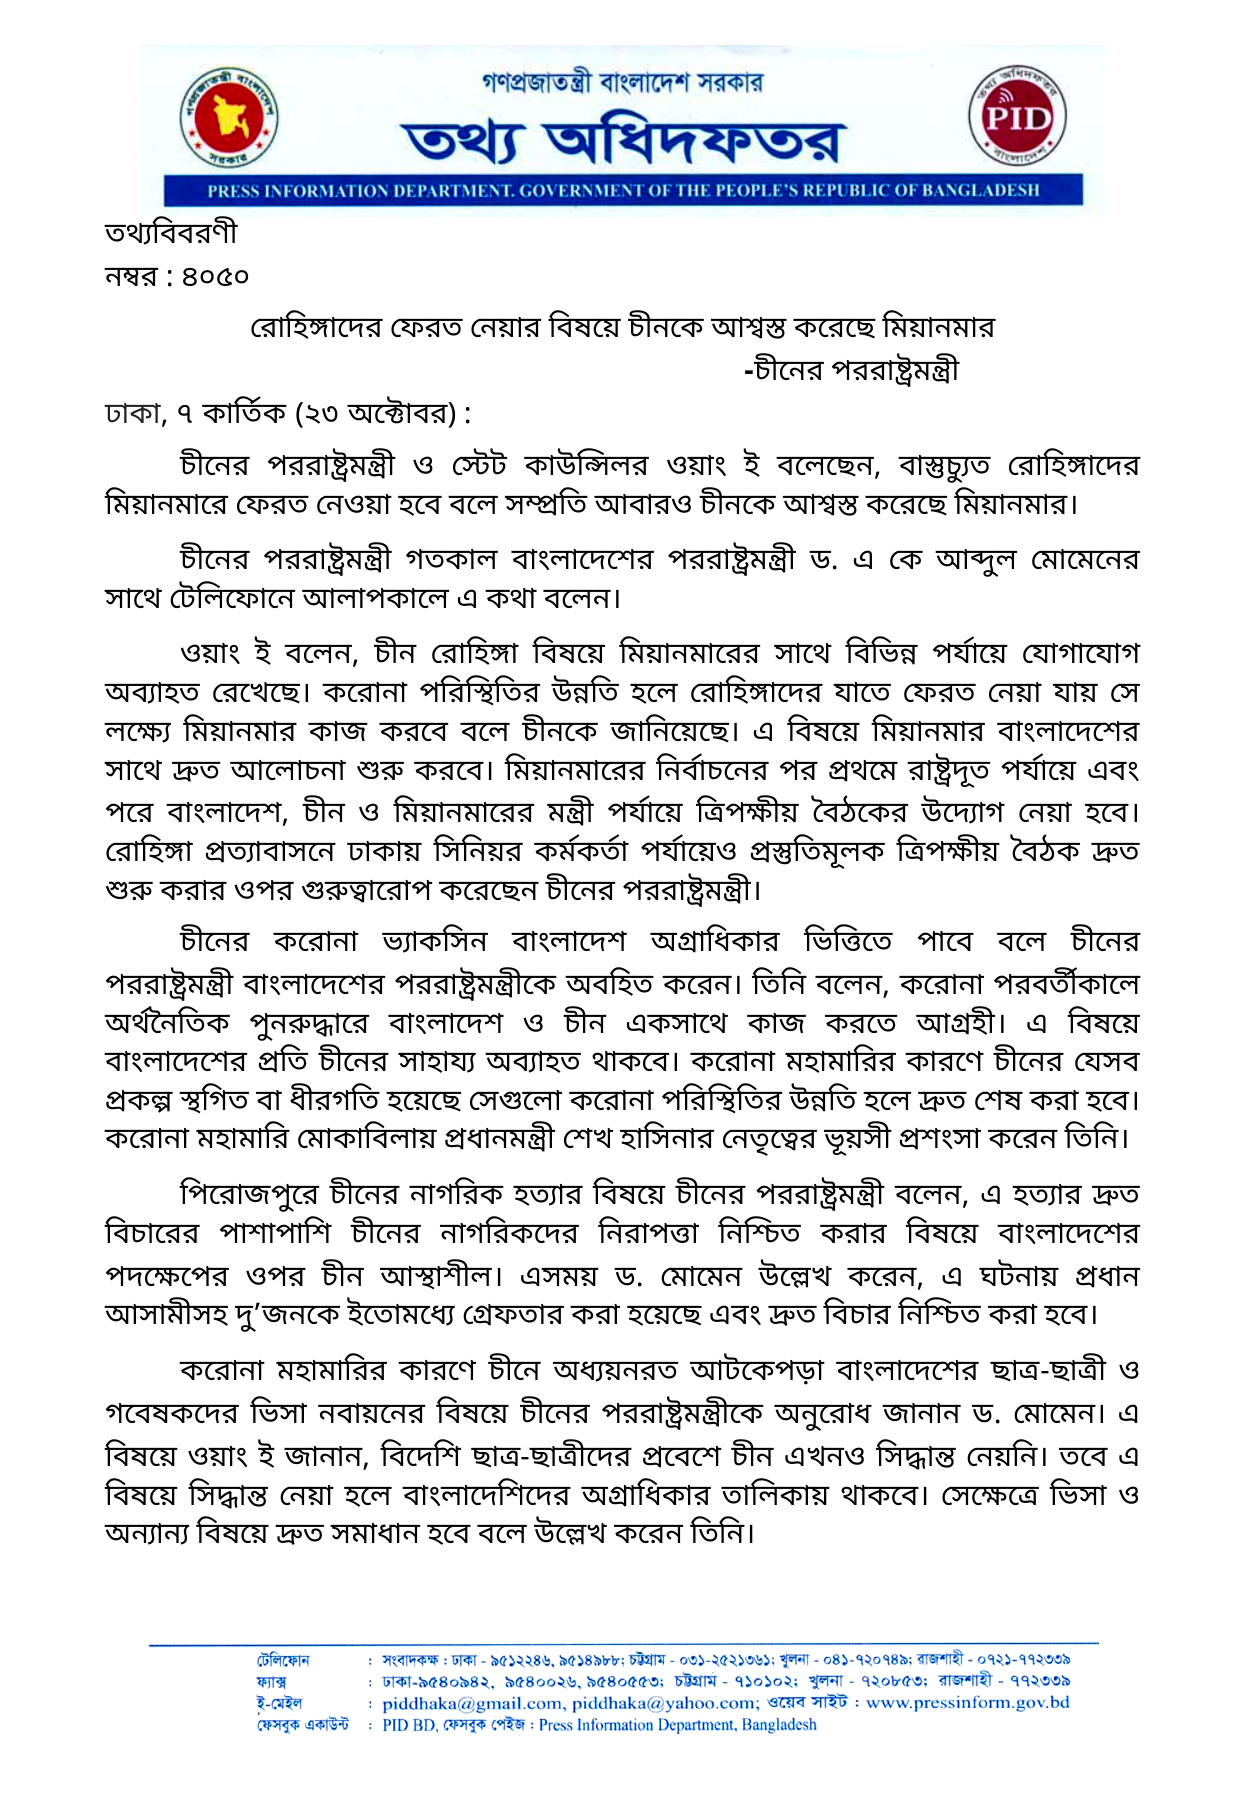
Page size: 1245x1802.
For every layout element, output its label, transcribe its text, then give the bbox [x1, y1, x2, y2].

text -চীনের পররাষ্ট্রমন্ত্রী [105, 349, 1140, 392]
text পিরোজপুরে চীনের নাগরিক হত্যার বিষয়ে চীনের পররাষ্ট্রমন্ত্রী বলেন, এ হত্যার দ্রুত বিচারের পাশাপাশি চীনের নাগরিকদের নিরাপত্তা নিশ্চিত করার বিষয়ে বাংলাদেশের পদক্ষেপের ওপর চীন আস্থাশীল। এসময় ড. মোমেন উল্লেখ করেন, এ ঘটনায় প্রধান আসামীসহ দু’জনকে ইতোমধ্যে গ্রেফতার করা হয়েছে এবং দ্রুত বিচার নিশ্চিত করা হবে। [105, 1173, 1140, 1337]
text তথ্যবিবরণী নম্বর : ৪০৫০ [105, 216, 1140, 298]
text ঢাকা, ৭ কার্তিক (২৩ অক্টোবর) : [105, 392, 1140, 432]
text ওয়াং ই বলেন, চীন রোহিঙ্গা বিষয়ে মিয়ানমারের সাথে বিভিন্ন পর্যায়ে যোগাযোগ অব্যাহত রেখেছে। করোনা পরিস্থিতির উন্নতি হলে রোহিঙ্গাদের যাতে ফেরত নেয়া যায় সে লক্ষ্যে মিয়ানমার কাজ করবে বলে চীনকে জানিয়েছে। এ বিষয়ে মিয়ানমার বাংলাদেশের সাথে দ্রুত আলোচনা শুরু করবে। মিয়ানমারের নির্বাচনের পর প্রথমে রাষ্ট্রদূত পর্যায়ে এবং পরে বাংলাদেশ, চীন ও মিয়ানমারের মন্ত্রী পর্যায়ে ত্রিপক্ষীয় বৈঠকের উদ্যোগ নেয়া হবে। রোহিঙ্গা প্রত্যাবাসনে ঢাকায় সিনিয়র কর্মকর্তা পর্যায়েও প্রস্তুতিমূলক ত্রিপক্ষীয় বৈঠক দ্রুত শুরু করার ওপর গুরুত্বারোপ করেছেন চীনের পররাষ্ট্রমন্ত্রী। [105, 633, 1140, 912]
text চীনের পররাষ্ট্রমন্ত্রী ও স্টেট কাউন্সিলর ওয়াং ই বলেছেন, বাস্তুচ্যুত রোহিঙ্গাদের মিয়ানমারে ফেরত নেওয়া হবে বলে সম্প্রতি আবারও চীনকে আশ্বস্ত করেছে মিয়ানমার। [105, 444, 1140, 526]
text রোহিঙ্গাদের ফেরত নেয়ার বিষয়ে চীনকে আশ্বস্ত করেছে মিয়ানমার [105, 311, 1140, 349]
text চীনের করোনা ভ্যাকসিন বাংলাদেশ অগ্রাধিকার ভিত্তিতে পাবে বলে চীনের পররাষ্ট্রমন্ত্রী বাংলাদেশের পররাষ্ট্রমন্ত্রীকে অবহিত করেন। তিনি বলেন, করোনা পরবর্তীকালে অর্থনৈতিক পুনরুদ্ধারে বাংলাদেশ ও চীন একসাথে কাজ করতে আগ্রহী। এ বিষয়ে বাংলাদেশের প্রতি চীনের সাহায্য অব্যাহত থাকবে। করোনা মহামারির কারণে চীনের যেসব প্রকল্প স্থগিত বা ধীরগতি হয়েছে সেগুলো করোনা পরিস্থিতির উন্নতি হলে দ্রুত শেষ করা হবে। করোনা মহামারি মোকাবিলায় প্রধানমন্ত্রী শেখ হাসিনার নেতৃত্বের ভূয়সী প্রশংসা করেন তিনি। [105, 924, 1140, 1161]
text চীনের পররাষ্ট্রমন্ত্রী গতকাল বাংলাদেশের পররাষ্ট্রমন্ত্রী ড. এ কে আব্দুল মোমেনের সাথে টেলিফোনে আলাপকালে এ কথা বলেন। [105, 539, 1140, 620]
picture [146, 1640, 1099, 1742]
text করোনা মহামারির কারণে চীনে অধ্যয়নরত আটকেপড়া বাংলাদেশের ছাত্র-ছাত্রী ও গবেষকদের ভিসা নবায়নের বিষয়ে চীনের পররাষ্ট্রমন্ত্রীকে অনুরোধ জানান ড. মোমেন। এ বিষয়ে ওয়াং ই জানান, বিদেশি ছাত্র-ছাত্রীদের প্রবেশে চীন এখনও সিদ্ধান্ত নেয়নি। তবে এ বিষয়ে সিদ্ধান্ত নেয়া হলে বাংলাদেশিদের অগ্রাধিকার তালিকায় থাকবে। সেক্ষেত্রে ভিসা ও অন্যান্য বিষয়ে দ্রুত সমাধান হবে বলে উল্লেখ করেন তিনি। [105, 1349, 1140, 1556]
